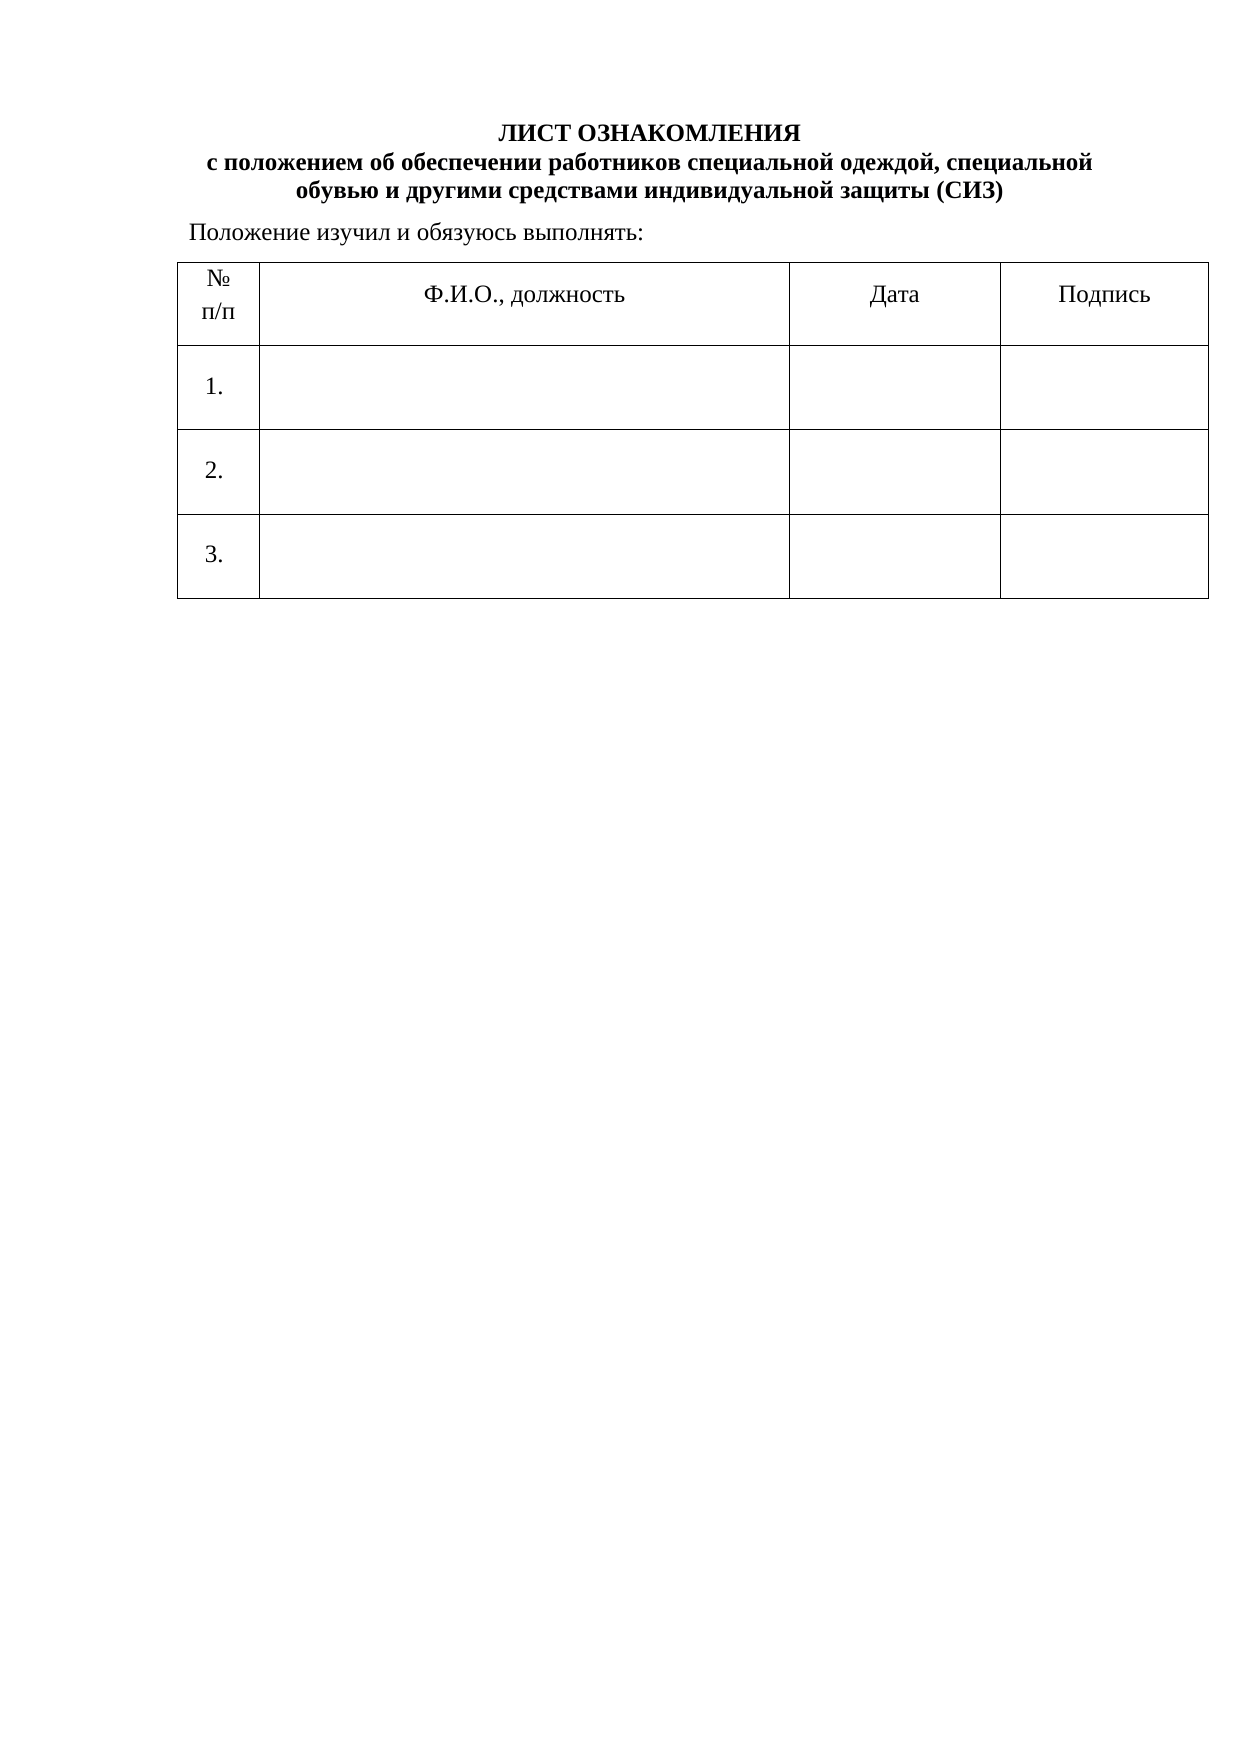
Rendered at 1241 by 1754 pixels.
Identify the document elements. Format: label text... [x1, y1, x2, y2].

table_cell [790, 515, 1000, 597]
table_cell [790, 430, 1000, 513]
table_cell [790, 346, 1000, 429]
table_cell [260, 346, 789, 429]
text ЛИСТ ОЗНАКОМЛЕНИЯ [177, 118, 1122, 147]
table_cell [178, 346, 259, 429]
table_cell [1001, 515, 1208, 597]
table_cell [260, 430, 789, 513]
table_cell № п/п [178, 263, 259, 345]
table_cell [178, 430, 259, 513]
table_cell [178, 515, 259, 597]
table_cell Подпись [1001, 263, 1208, 345]
table_cell Дата [790, 263, 1000, 345]
table_cell [1001, 346, 1208, 429]
table_cell [260, 515, 789, 597]
table_header Положение изучил и обязуюсь выполнять: [177, 204, 1209, 262]
table_cell [1001, 430, 1208, 513]
text с положением об обеспечении работников специальной одеждой, специальной обувью и другими средствами индивидуальной защиты (СИЗ) [177, 147, 1122, 204]
table_cell Ф.И.О., должность [260, 263, 789, 345]
